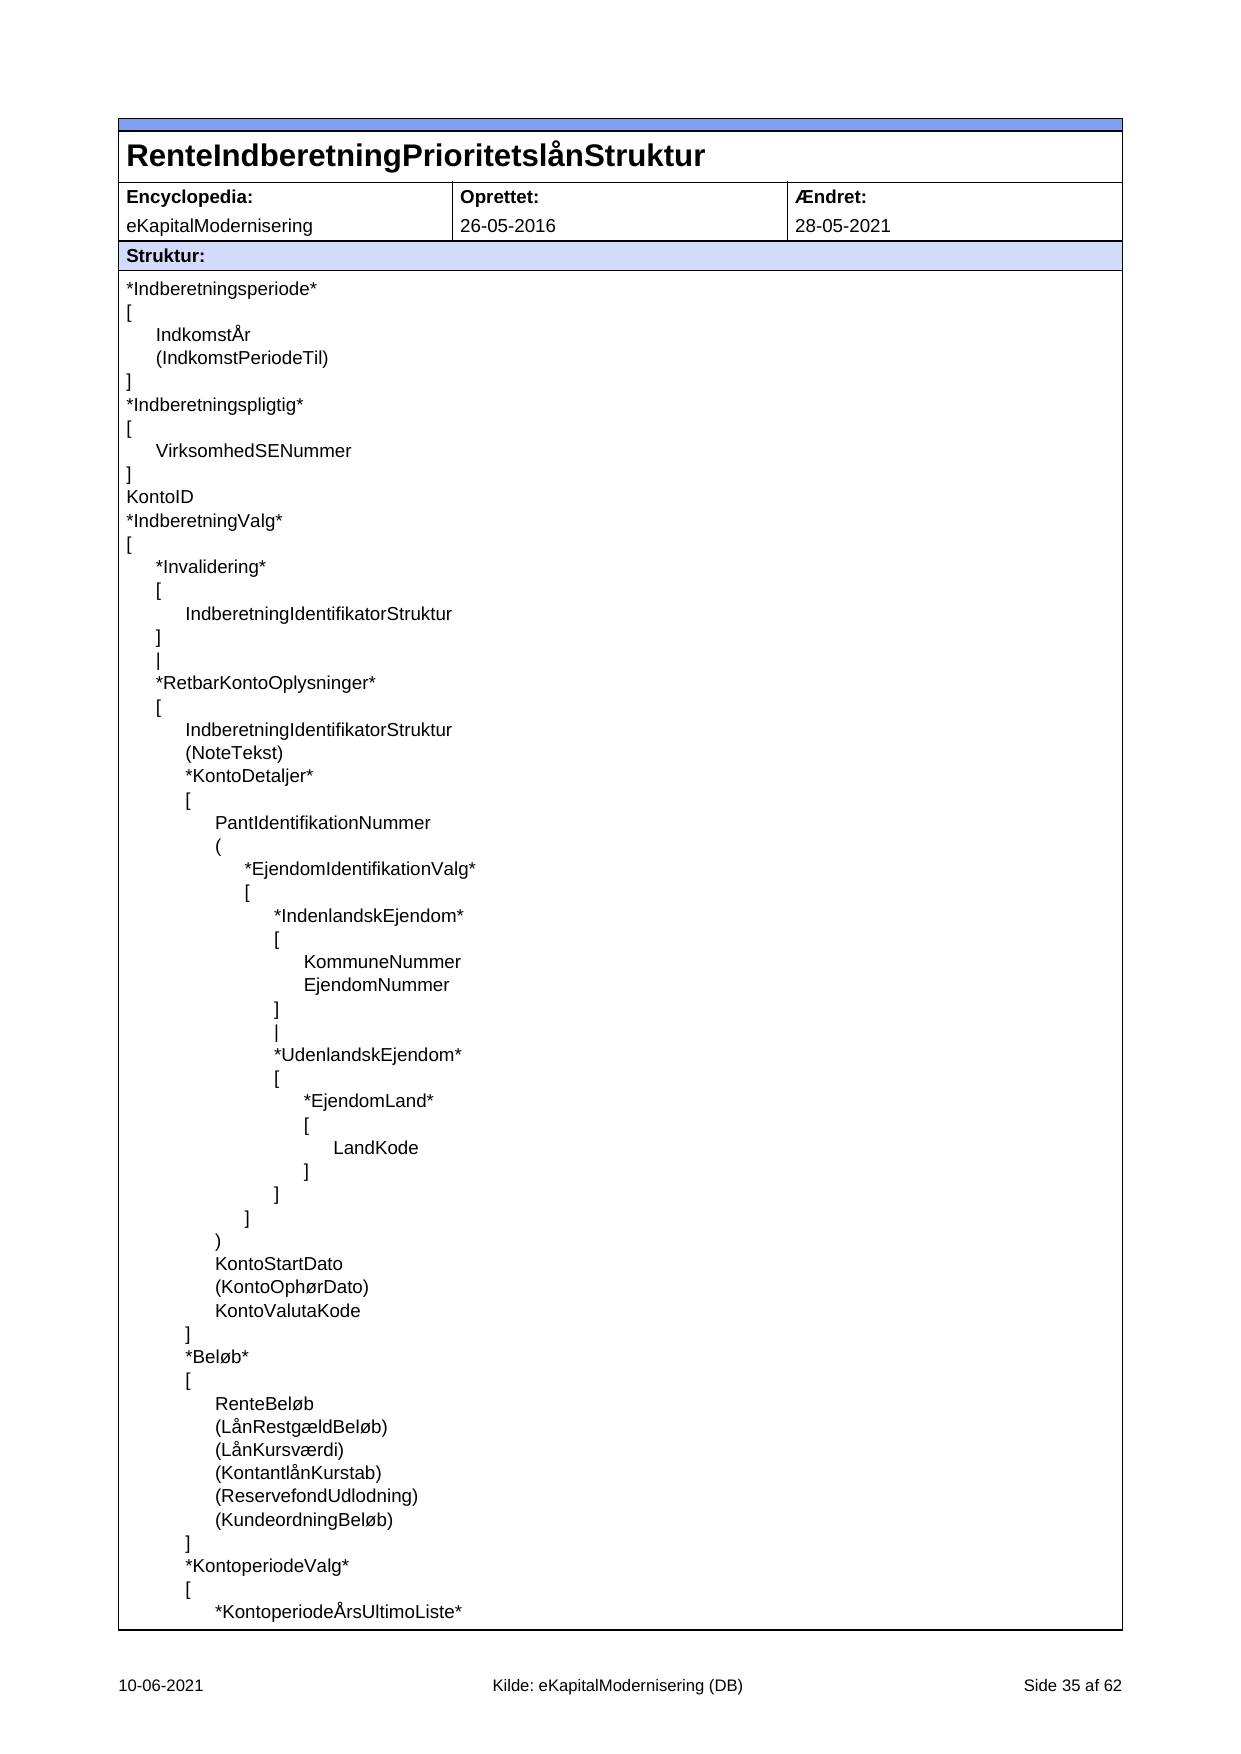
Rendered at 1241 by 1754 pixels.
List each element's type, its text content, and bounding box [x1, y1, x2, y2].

table_cell eKapitalModernisering [119, 211, 452, 240]
table_cell Ændret: [788, 183, 1122, 211]
table_header [119, 119, 1122, 130]
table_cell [119, 271, 1122, 1629]
table_cell Encyclopedia: [119, 183, 452, 211]
table_cell 28-05-2021 [788, 211, 1122, 240]
table_cell 26-05-2016 [453, 211, 787, 240]
table_cell Struktur: [119, 242, 1122, 270]
table_cell Oprettet: [453, 183, 787, 211]
table_cell RenteIndberetningPrioritetslånStruktur [119, 132, 1122, 181]
